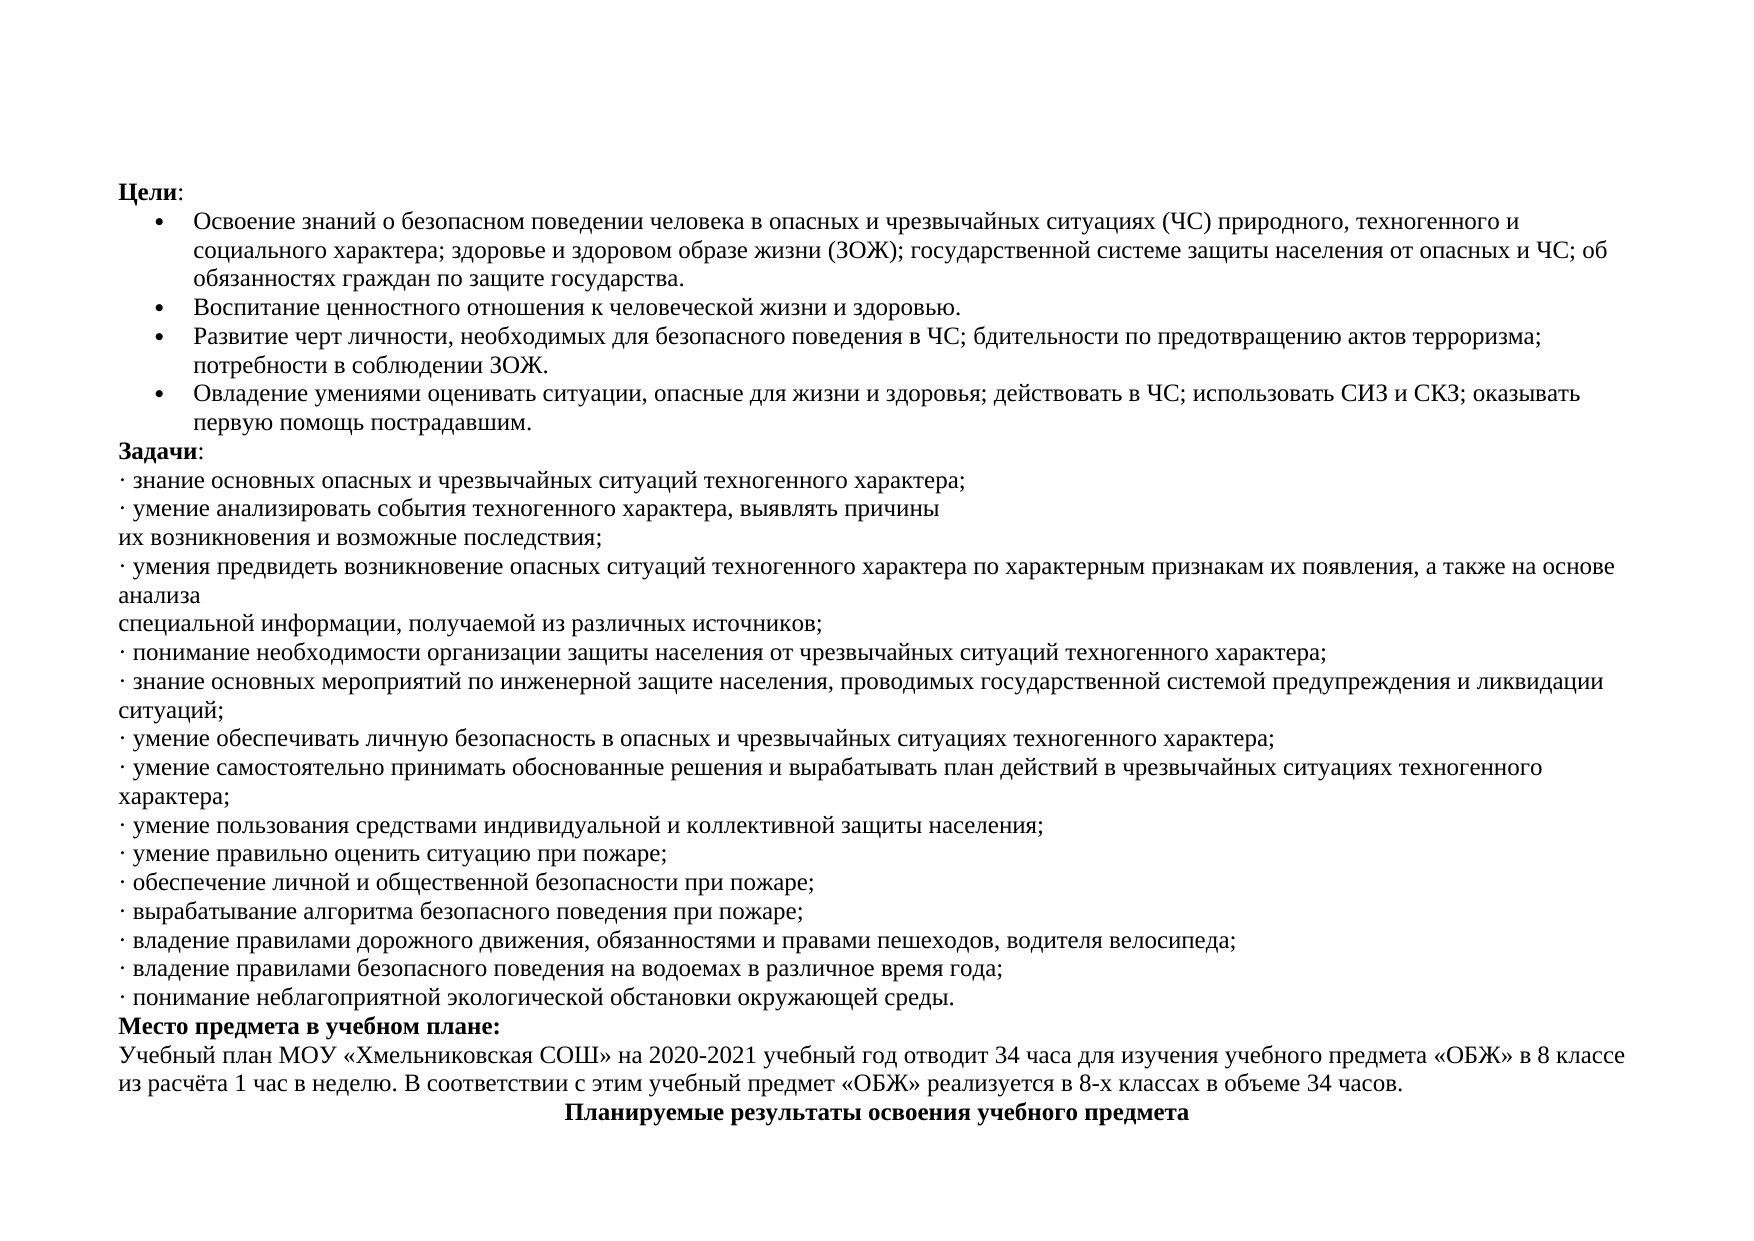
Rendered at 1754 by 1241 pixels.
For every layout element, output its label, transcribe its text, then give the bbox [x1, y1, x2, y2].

text · обеспечение личной и общественной безопасности при пожаре; [118, 867, 1636, 896]
text · умение самостоятельно принимать обоснованные решения и вырабатывать план действий в чрезвычайных ситуациях техногенного характера; [118, 752, 1636, 810]
text Учебный план МОУ «Хмельниковская СОШ» на 2020-2021 учебный год отводит 34 часа для изучения учебного предмета «ОБЖ» в 8 классе из расчёта 1 час в неделю. В соответствии с этим учебный предмет «ОБЖ» реализуется в 8-х классах в объеме 34 часов. [118, 1040, 1636, 1097]
text · понимание необходимости организации защиты населения от чрезвычайных ситуаций техногенного характера; [118, 637, 1636, 666]
text · умения предвидеть возникновение опасных ситуаций техногенного характера по характерным признакам их появления, а также на основе анализа специальной информации, получаемой из различных источников; [118, 551, 1636, 637]
list Развитие черт личности, необходимых для безопасного поведения в ЧС; бдительности по предотвращению актов терроризма; потребности в соблюдении ЗОЖ. [156, 321, 1636, 378]
text · знание основных опасных и чрезвычайных ситуаций техногенного характера; [118, 465, 1636, 493]
text Планируемые результаты освоения учебного предмета [118, 1097, 1636, 1126]
text · знание основных мероприятий по инженерной защите населения, проводимых государственной системой предупреждения и ликвидации ситуаций; [118, 666, 1636, 723]
text Место предмета в учебном плане: [118, 1011, 1636, 1040]
text · умение пользования средствами индивидуальной и коллективной защиты населения; [118, 810, 1636, 838]
list Овладение умениями оценивать ситуации, опасные для жизни и здоровья; действовать в ЧС; использовать СИЗ и СКЗ; оказывать первую помощь пострадавшим. [156, 378, 1636, 436]
text · умение анализировать события техногенного характера, выявлять причины их возникновения и возможные последствия; [118, 493, 1636, 551]
text · умение обеспечивать личную безопасность в опасных и чрезвычайных ситуациях техногенного характера; [118, 723, 1636, 752]
text · владение правилами дорожного движения, обязанностями и правами пешеходов, водителя велосипеда; [118, 925, 1636, 953]
text Задачи: [118, 436, 1636, 465]
text · понимание неблагоприятной экологической обстановки окружающей среды. [118, 982, 1636, 1011]
list Освоение знаний о безопасном поведении человека в опасных и чрезвычайных ситуациях (ЧС) природного, техногенного и социального характера; здоровье и здоровом образе жизни (ЗОЖ); государственной системе защиты населения от опасных и ЧС; об обязанностях граждан по защите государства. [156, 206, 1636, 292]
text · владение правилами безопасного поведения на водоемах в различное время года; [118, 953, 1636, 982]
list Воспитание ценностного отношения к человеческой жизни и здоровью. [156, 292, 1636, 321]
text Цели: [118, 177, 1636, 206]
text · вырабатывание алгоритма безопасного поведения при пожаре; [118, 896, 1636, 925]
text · умение правильно оценить ситуацию при пожаре; [118, 838, 1636, 867]
